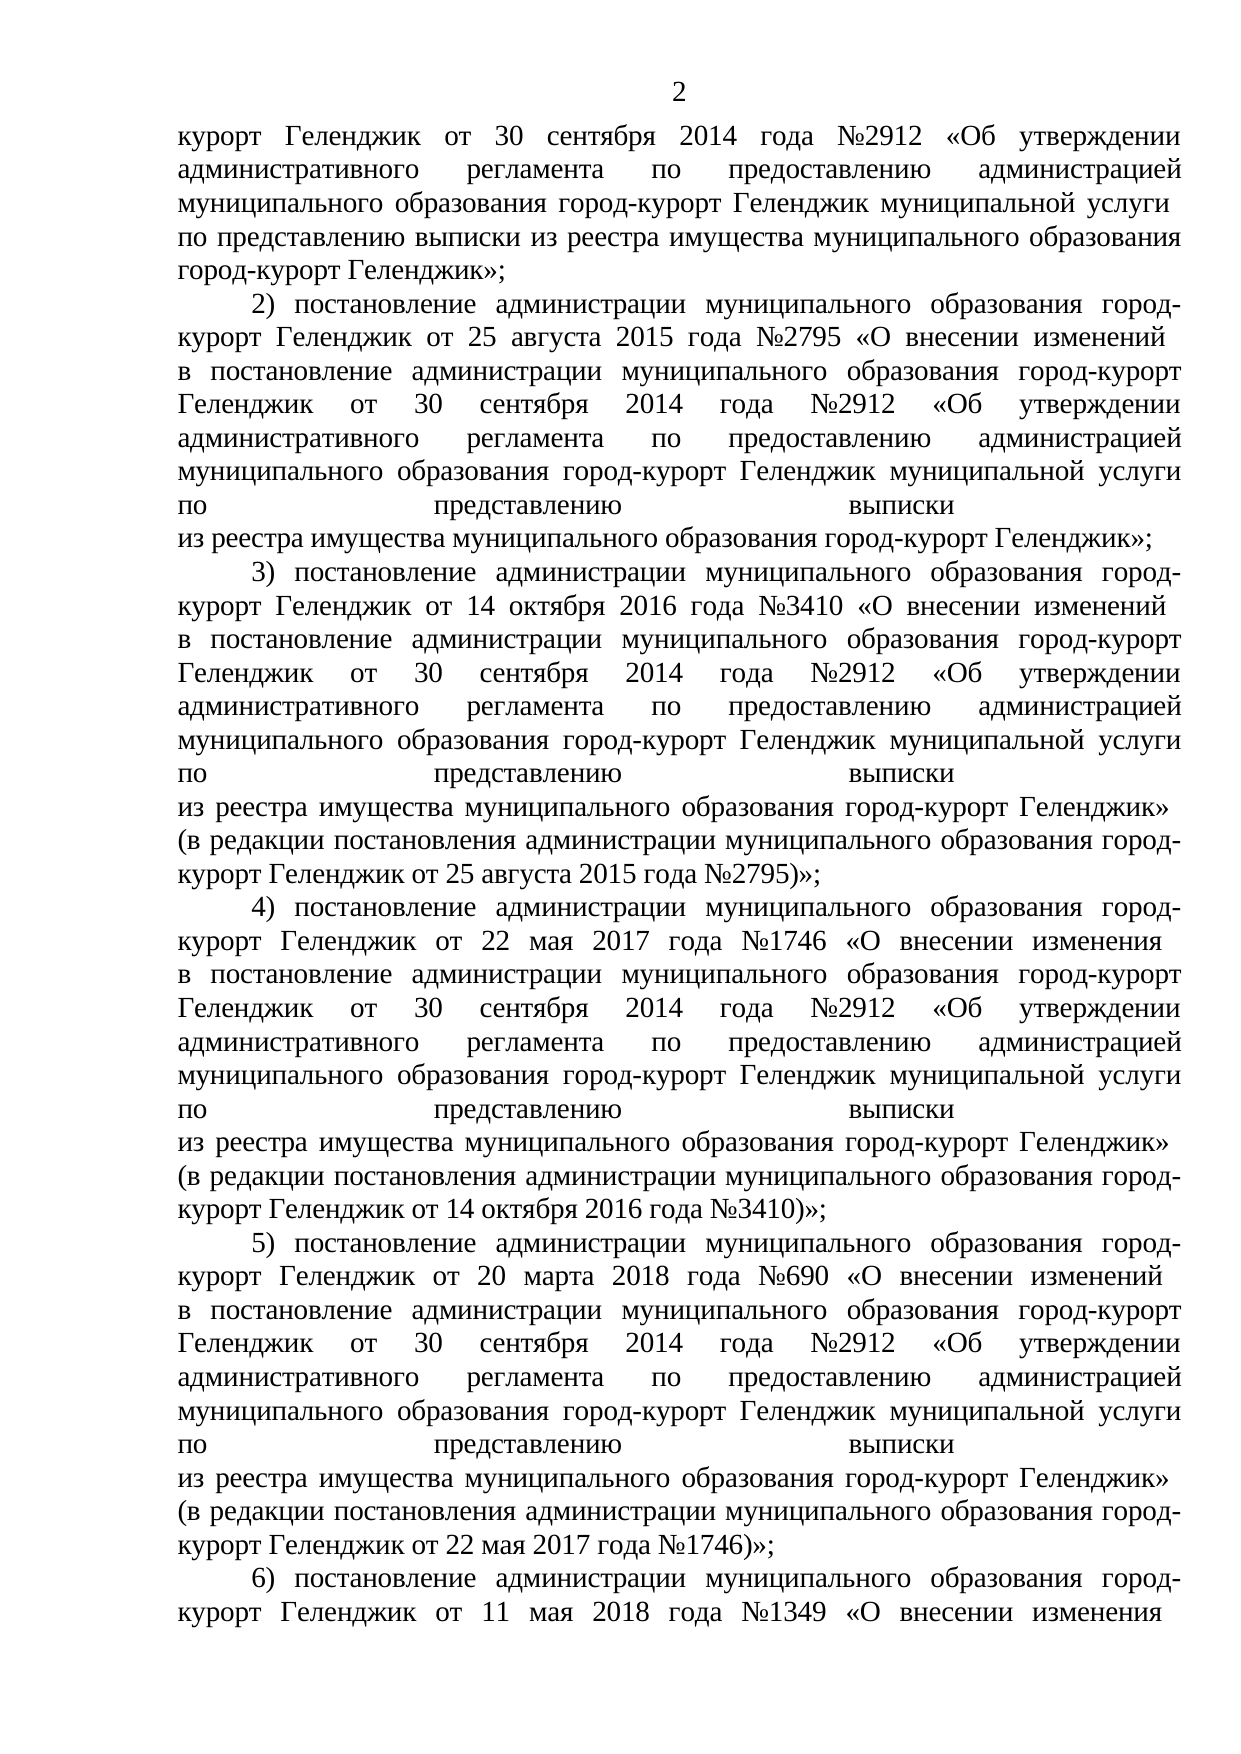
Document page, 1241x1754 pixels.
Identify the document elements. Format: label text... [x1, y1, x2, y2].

text 2) постановление администрации муниципального образования город-курорт Геленджик от 25 августа 2015 года №2795 «О внесении изменений в постановление администрации муниципального образования город-курорт Геленджик от 30 сентября 2014 года №2912 «Об утверждении административного регламента по предоставлению администрацией муниципального образования город-курорт Геленджик муниципальной услуги по представлению выписки из реестра имущества муниципального образования город-курорт Геленджик»; [177, 286, 1181, 554]
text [177, 1560, 1181, 1627]
text 4) постановление администрации муниципального образования город-курорт Геленджик от 22 мая 2017 года №1746 «О внесении изменения в постановление администрации муниципального образования город-курорт Геленджик от 30 сентября 2014 года №2912 «Об утверждении административного регламента по предоставлению администрацией муниципального образования город-курорт Геленджик муниципальной услуги по представлению выписки из реестра имущества муниципального образования город-курорт Геленджик» (в редакции постановления администрации муниципального образования город-курорт Геленджик от 14 октября 2016 года №3410)»; [177, 889, 1181, 1225]
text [177, 118, 1181, 286]
text 5) постановление администрации муниципального образования город-курорт Геленджик от 20 марта 2018 года №690 «О внесении изменений в постановление администрации муниципального образования город-курорт Геленджик от 30 сентября 2014 года №2912 «Об утверждении административного регламента по предоставлению администрацией муниципального образования город-курорт Геленджик муниципальной услуги по представлению выписки из реестра имущества муниципального образования город-курорт Геленджик» (в редакции постановления администрации муниципального образования город-курорт Геленджик от 22 мая 2017 года №1746)»; [177, 1225, 1181, 1560]
text 3) постановление администрации муниципального образования город-курорт Геленджик от 14 октября 2016 года №3410 «О внесении изменений в постановление администрации муниципального образования город-курорт Геленджик от 30 сентября 2014 года №2912 «Об утверждении административного регламента по предоставлению администрацией муниципального образования город-курорт Геленджик муниципальной услуги по представлению выписки из реестра имущества муниципального образования город-курорт Геленджик» (в редакции постановления администрации муниципального образования город-курорт Геленджик от 25 августа 2015 года №2795)»; [177, 554, 1181, 889]
